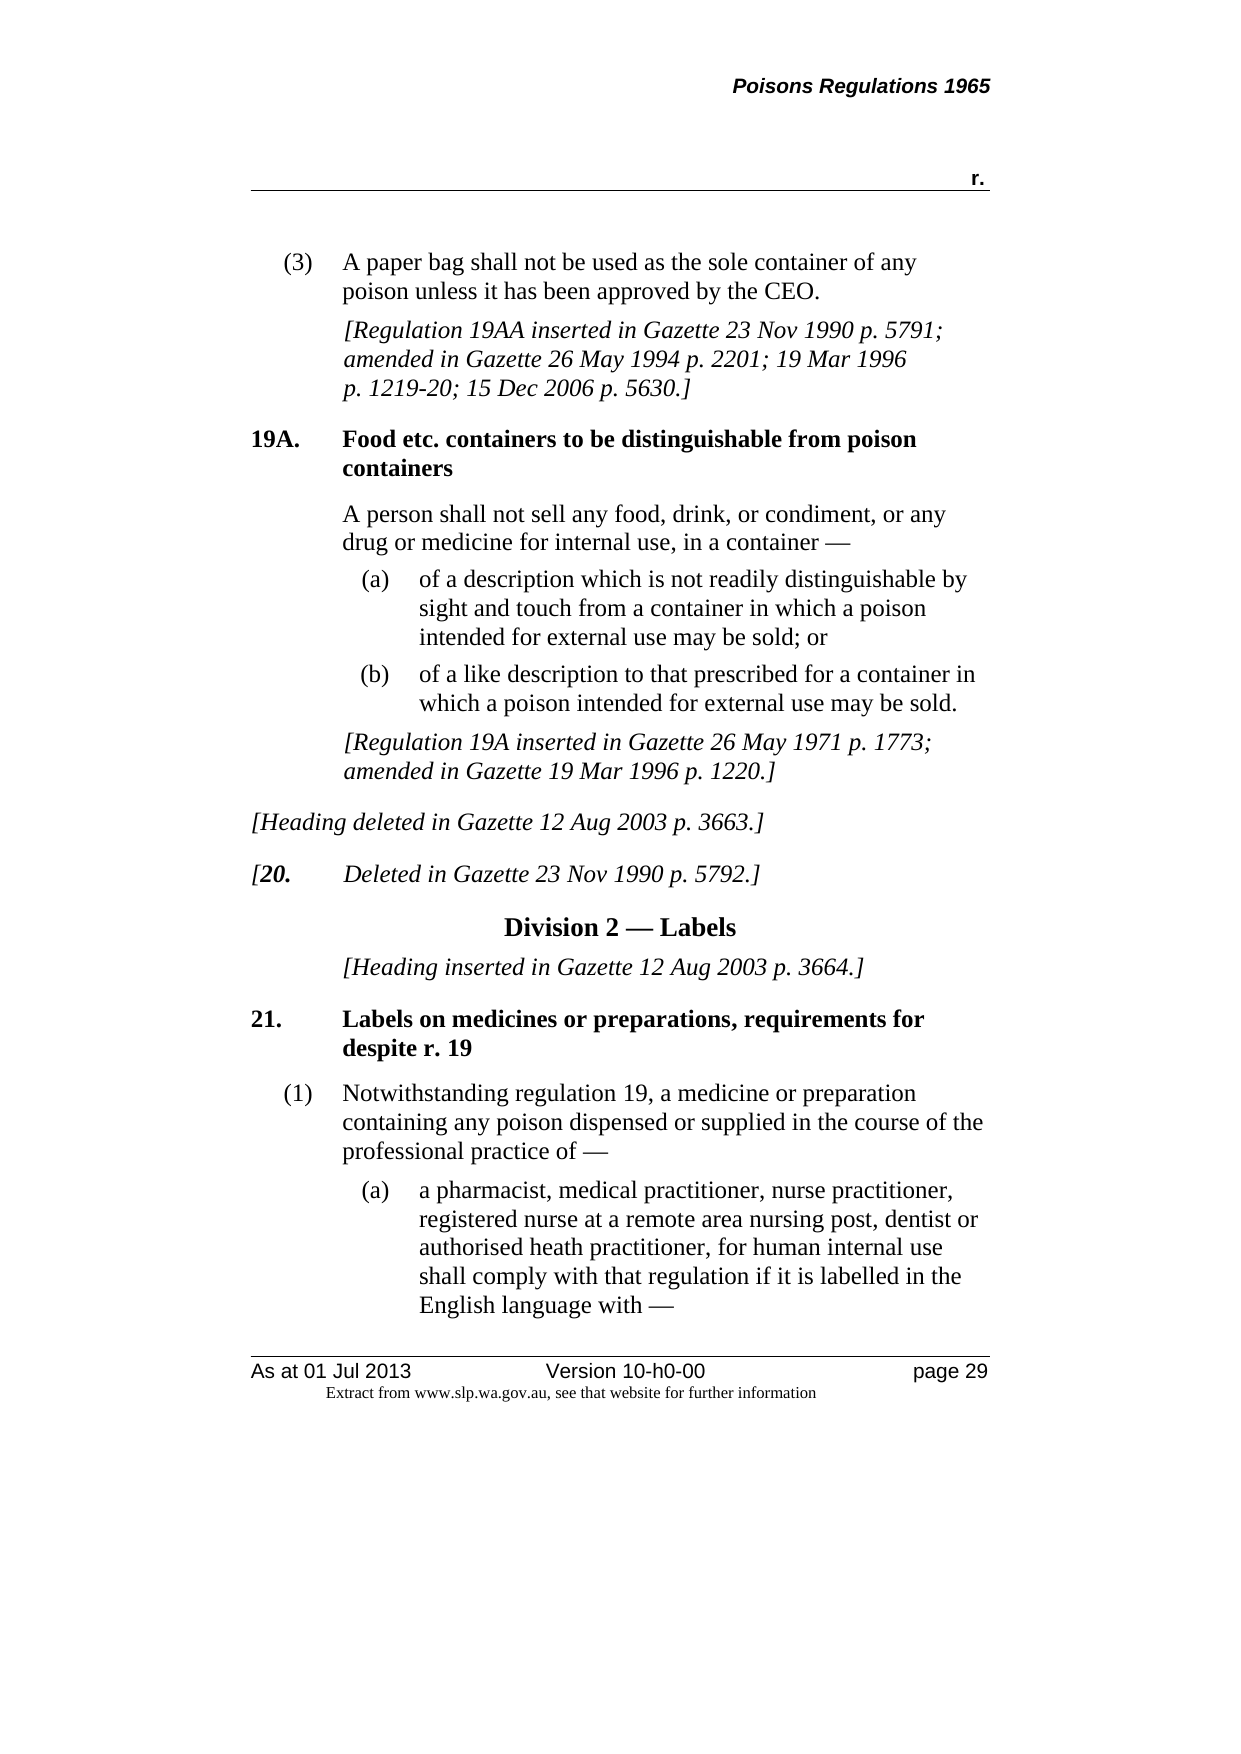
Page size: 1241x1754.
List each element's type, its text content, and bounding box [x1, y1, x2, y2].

text (a) a pharmacist, medical practitioner, nurse practitioner, registered nurse at a remote area nursing post, dentist or authorised heath practitioner, for human internal use shall comply with that regulation if it is labelled in the English language with — [251, 1175, 990, 1319]
subtitle [Heading inserted in Gazette 12 Aug 2003 p. 3664.] [251, 952, 990, 981]
subtitle 19A. Food etc. containers to be distinguishable from poison containers [251, 424, 990, 482]
text A person shall not sell any food, drink, or condiment, or any drug or medicine for internal use, in a container — [251, 499, 990, 556]
text (a) of a description which is not readily distinguishable by sight and touch from a container in which a poison intended for external use may be sold; or [251, 564, 990, 651]
subtitle 21. Labels on medicines or preparations, requirements for despite r. 19 [251, 1004, 990, 1062]
subtitle Division 2 — Labels [251, 911, 990, 942]
text [Regulation 19A inserted in Gazette 26 May 1971 p. 1773; amended in Gazette 19 Mar 1996 p. 1220.] [251, 727, 990, 784]
text (1) Notwithstanding regulation 19, a medicine or preparation containing any poison dispensed or supplied in the course of the professional practice of — [251, 1078, 990, 1164]
text [Regulation 19AA inserted in Gazette 23 Nov 1990 p. 5791; amended in Gazette 26 May 1994 p. 2201; 19 Mar 1996 p. 1219-20; 15 Dec 2006 p. 5630.] [251, 315, 990, 402]
text [20. Deleted in Gazette 23 Nov 1990 p. 5792.] [251, 859, 990, 888]
text (3) A paper bag shall not be used as the sole container of any poison unless it has been approved by the CEO. [251, 247, 990, 305]
text (b) of a like description to that prescribed for a container in which a poison intended for external use may be sold. [251, 659, 990, 717]
text [Heading deleted in Gazette 12 Aug 2003 p. 3663.] [251, 807, 990, 836]
